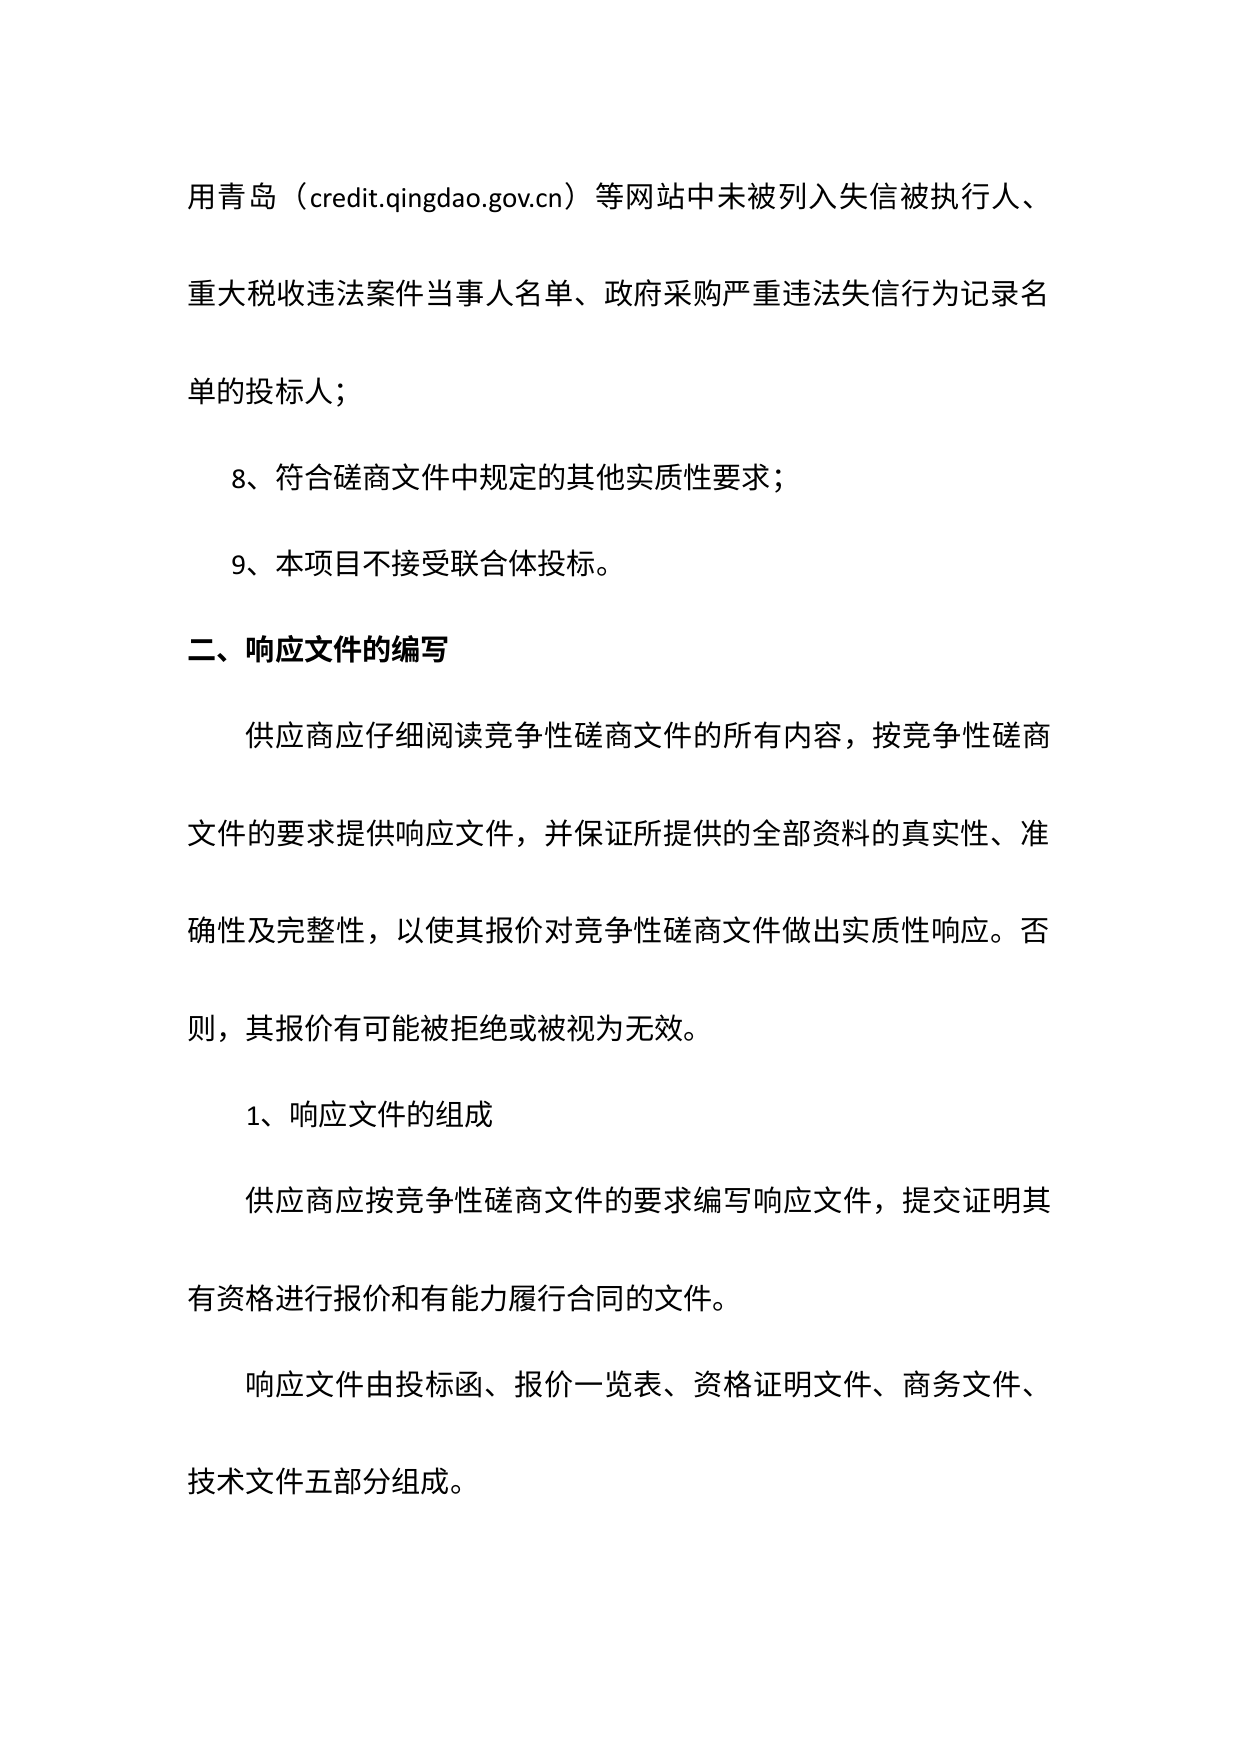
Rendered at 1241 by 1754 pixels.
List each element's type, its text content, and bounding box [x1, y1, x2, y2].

text 响应文件由投标函、报价一览表、资格证明文件、商务文件、技术文件五部分组成。 [187, 1350, 1053, 1512]
text 供应商应仔细阅读竞争性磋商文件的所有内容，按竞争性磋商文件的要求提供响应文件，并保证所提供的全部资料的真实性、准确性及完整性，以使其报价对竞争性磋商文件做出实质性响应。否则，其报价有可能被拒绝或被视为无效。 [187, 702, 1053, 1059]
text 8、符合磋商文件中规定的其他实质性要求； [187, 443, 1053, 508]
text 1、响应文件的组成 [187, 1080, 1053, 1145]
text 9、本项目不接受联合体投标。 [187, 529, 1053, 594]
text 二、响应文件的编写 [187, 615, 1053, 680]
text 供应商应按竞争性磋商文件的要求编写响应文件，提交证明其有资格进行报价和有能力履行合同的文件。 [187, 1166, 1053, 1329]
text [187, 162, 1053, 422]
